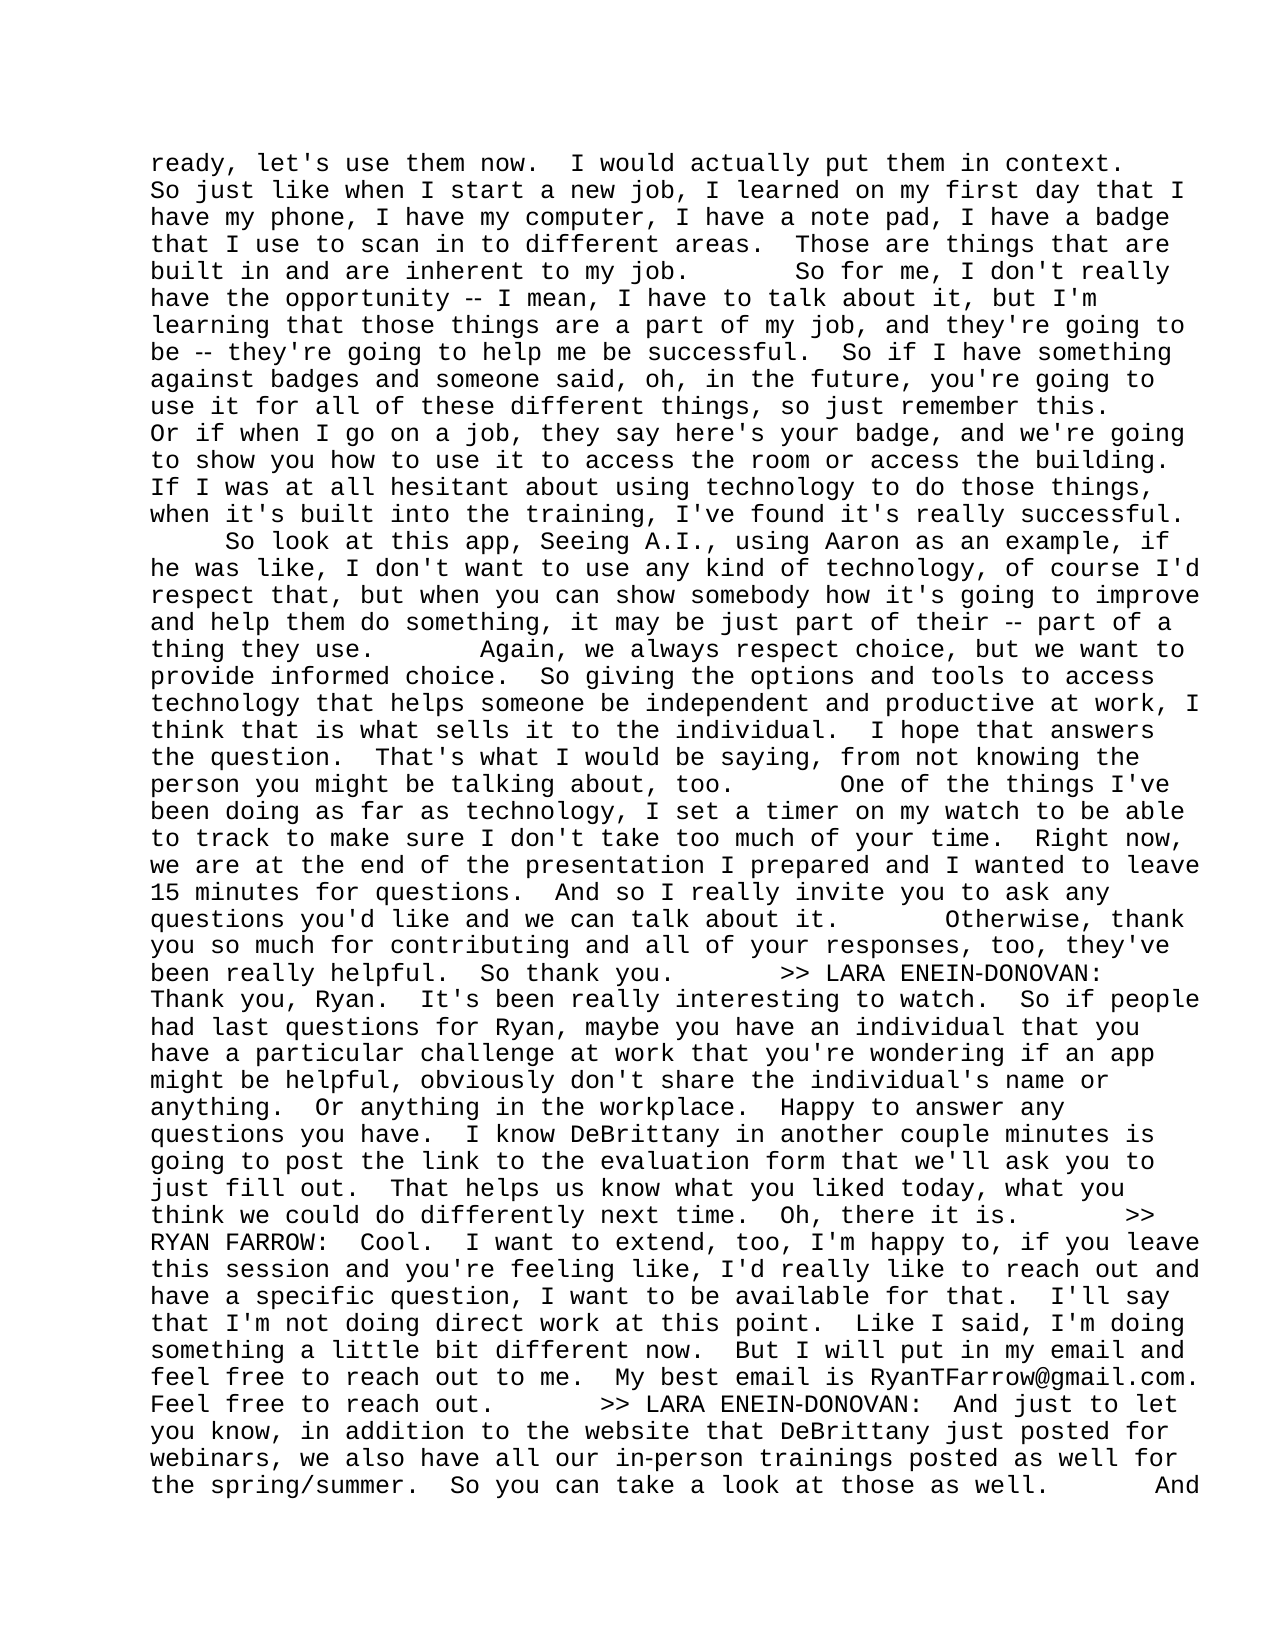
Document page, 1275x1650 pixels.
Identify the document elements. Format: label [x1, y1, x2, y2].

text [150, 150, 1200, 1499]
